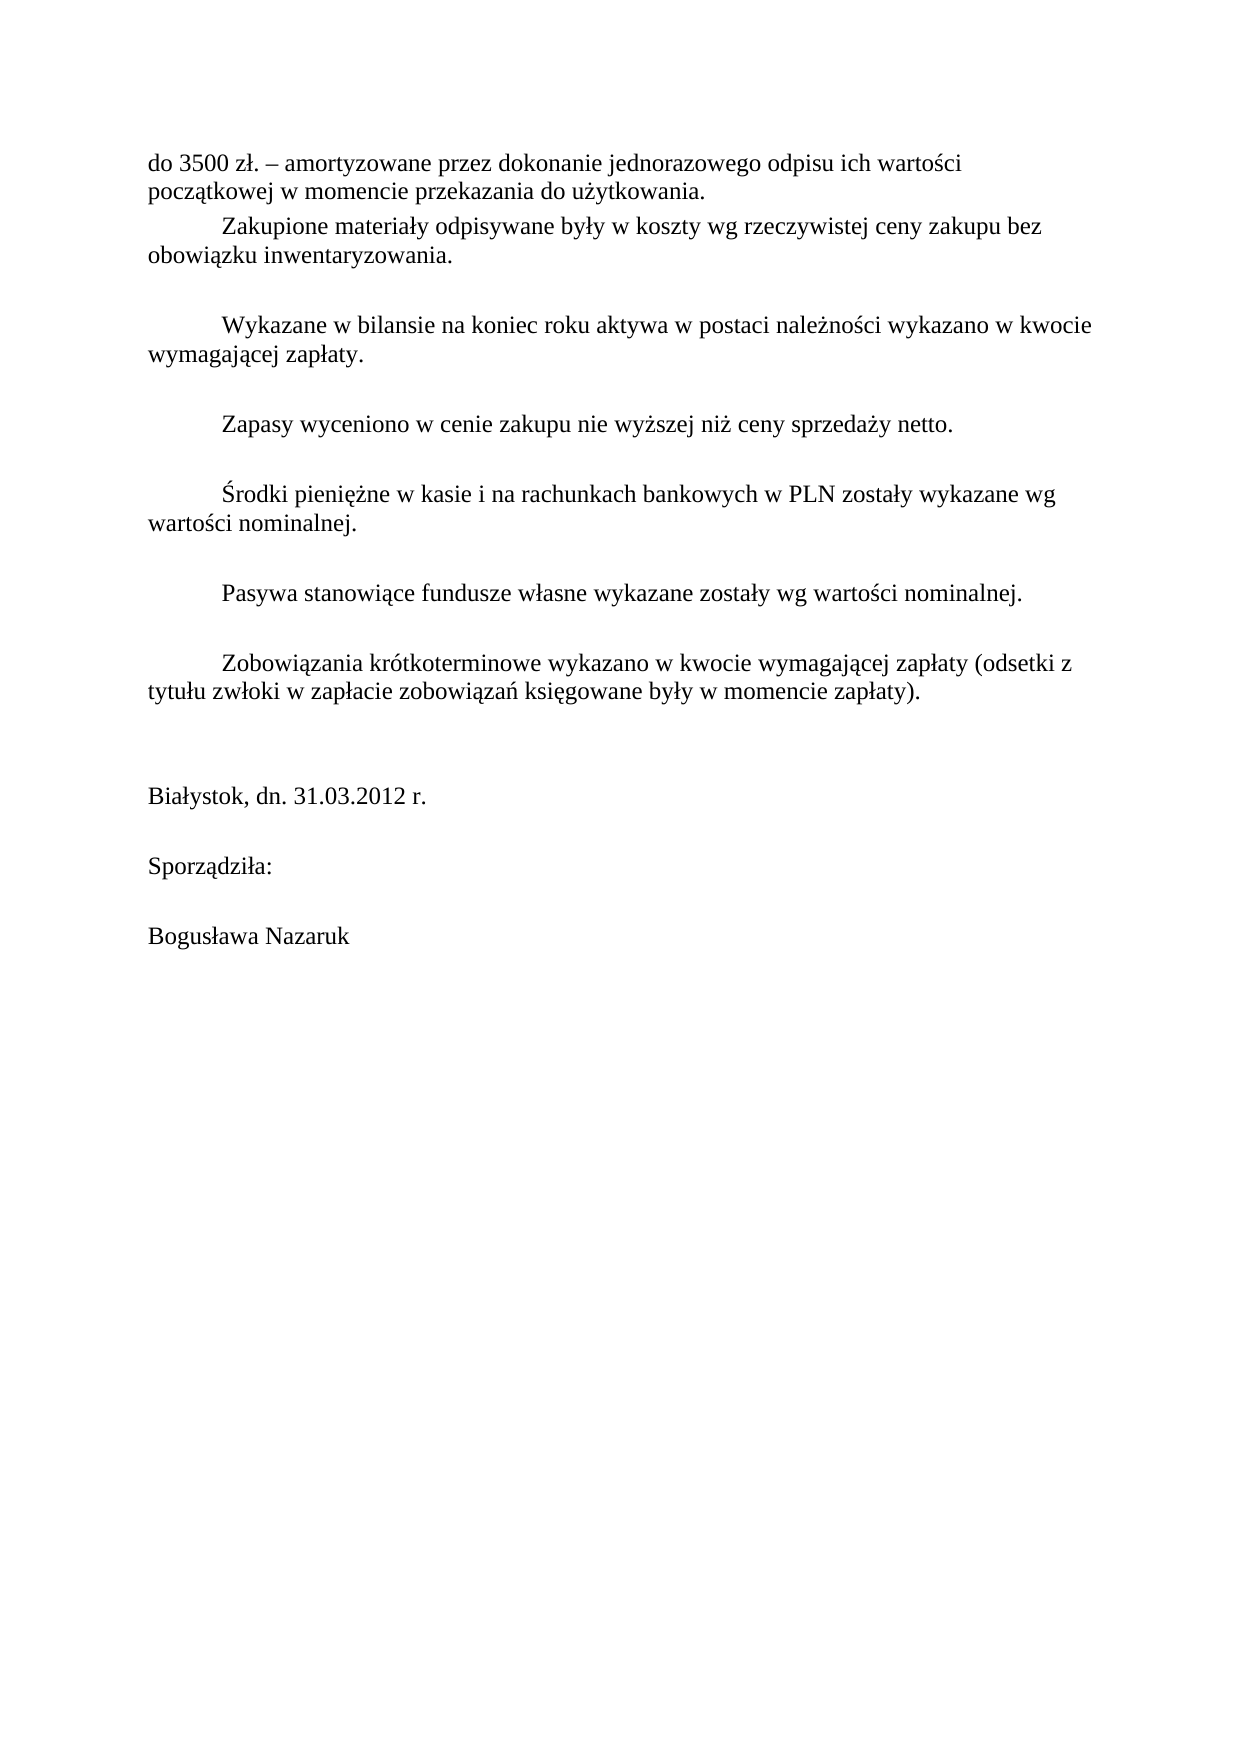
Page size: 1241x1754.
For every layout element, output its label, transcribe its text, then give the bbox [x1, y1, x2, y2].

text Zobowiązania krótkoterminowe wykazano w kwocie wymagającej zapłaty (odsetki z tytułu zwłoki w zapłacie zobowiązań księgowane były w momencie zapłaty). [148, 648, 1093, 705]
text Zapasy wyceniono w cenie zakupu nie wyższej niż ceny sprzedaży netto. [148, 409, 1093, 438]
text Zakupione materiały odpisywane były w koszty wg rzeczywistej ceny zakupu bez obowiązku inwentaryzowania. [148, 211, 1093, 269]
text Bogusława Nazaruk [148, 921, 1093, 950]
text Wykazane w bilansie na koniec roku aktywa w postaci należności wykazano w kwocie wymagającej zapłaty. [148, 310, 1093, 368]
text Pasywa stanowiące fundusze własne wykazane zostały wg wartości nominalnej. [148, 578, 1093, 606]
text Sporządziła: [148, 851, 1093, 880]
text Środki pieniężne w kasie i na rachunkach bankowych w PLN zostały wykazane wg wartości nominalnej. [148, 479, 1093, 536]
text Białystok, dn. 31.03.2012 r. [148, 781, 1093, 810]
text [148, 148, 1093, 205]
